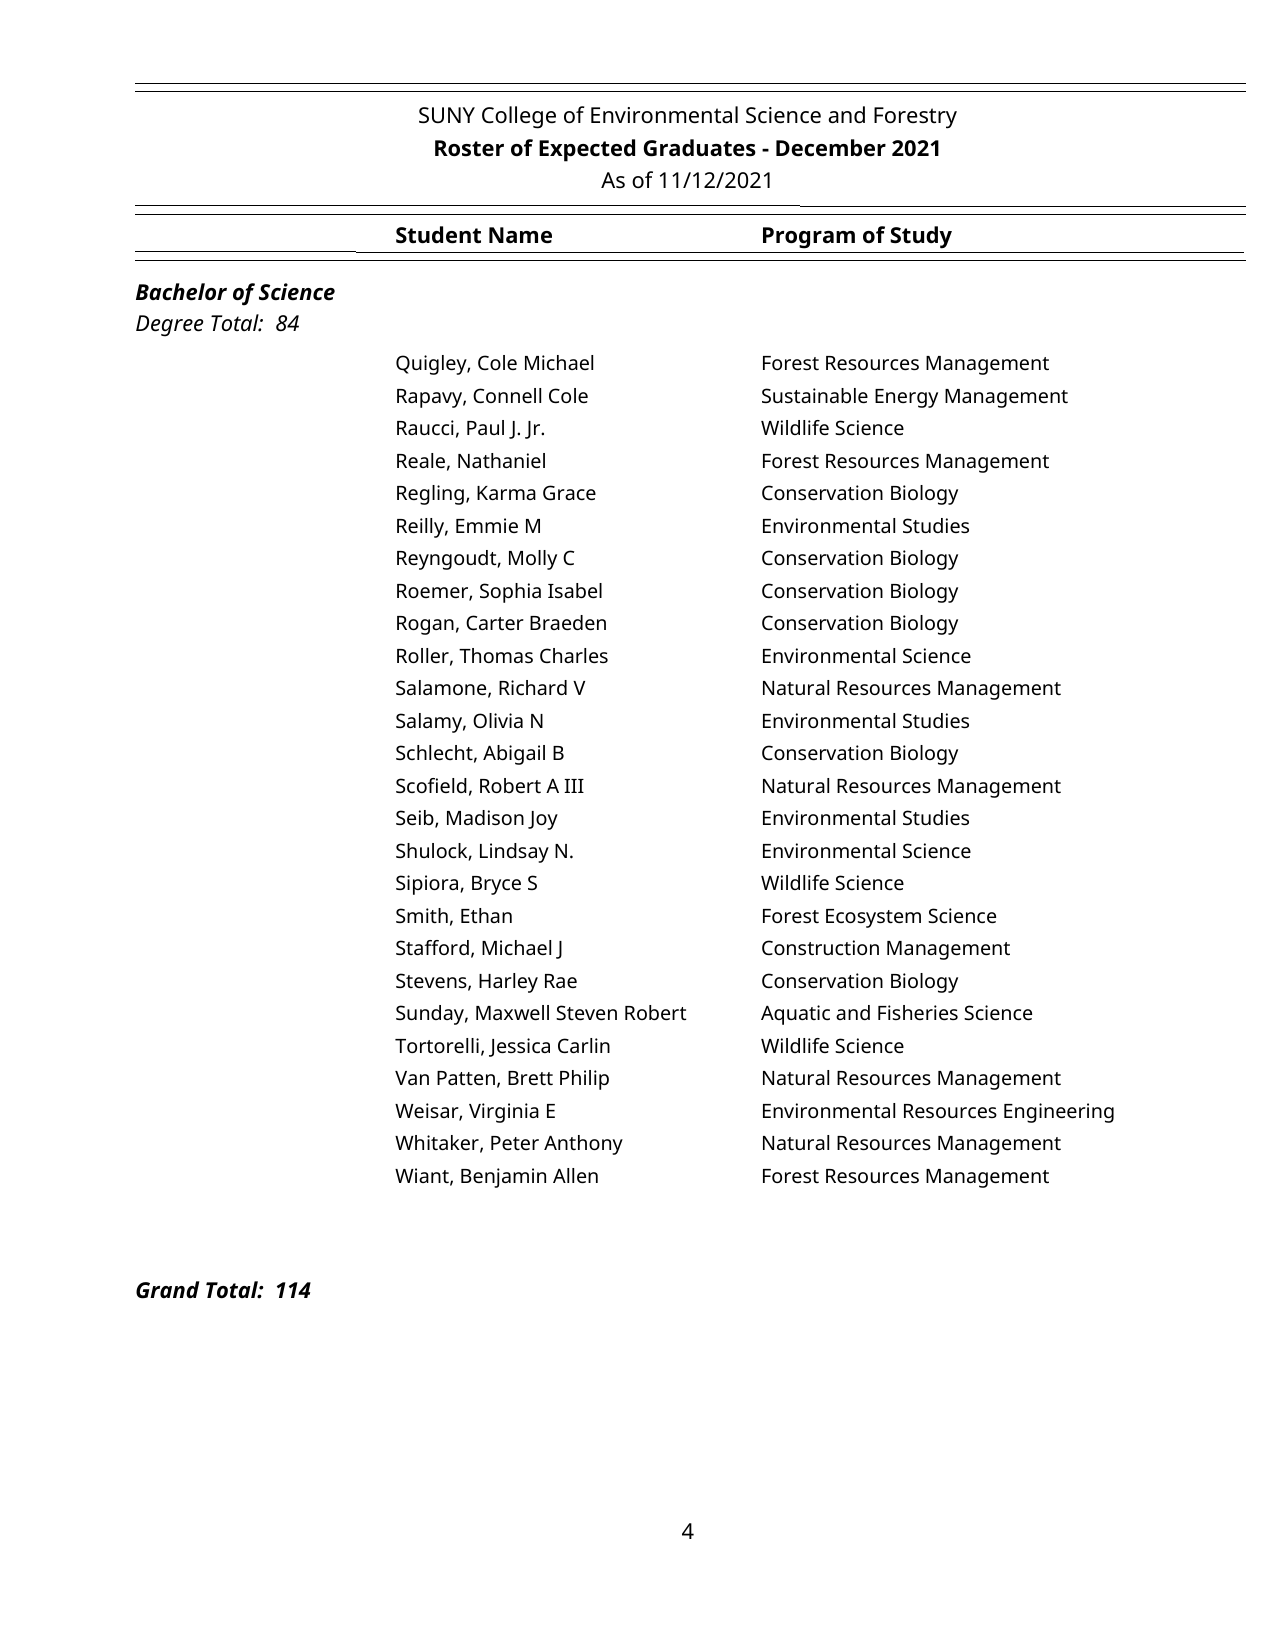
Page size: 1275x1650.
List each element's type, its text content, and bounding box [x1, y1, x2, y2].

text Salamone, Richard V [395, 675, 736, 702]
text Wildlife Science [761, 415, 1240, 442]
text Whitaker, Peter Anthony [395, 1130, 736, 1157]
text Seib, Madison Joy [395, 805, 736, 832]
text Wildlife Science [761, 1032, 1240, 1059]
text Tortorelli, Jessica Carlin [395, 1032, 736, 1059]
text Environmental Resources Engineering [761, 1097, 1240, 1124]
text Natural Resources Management [761, 1065, 1240, 1092]
text Aquatic and Fisheries Science [761, 1000, 1240, 1027]
text Reyngoudt, Molly C [395, 545, 736, 572]
text Environmental Science [761, 837, 1240, 864]
text Reilly, Emmie M [395, 512, 736, 539]
text Wildlife Science [761, 870, 1240, 897]
text Conservation Biology [761, 740, 1240, 767]
text Weisar, Virginia E [395, 1097, 736, 1124]
text Schlecht, Abigail B [395, 740, 736, 767]
text Rogan, Carter Braeden [395, 610, 736, 637]
text SUNY College of Environmental Science and Forestry [135, 101, 1240, 130]
text Forest Resources Management [761, 350, 1240, 377]
text Sipiora, Bryce S [395, 870, 736, 897]
text Sunday, Maxwell Steven Robert [395, 1000, 736, 1027]
text Van Patten, Brett Philip [395, 1065, 736, 1092]
text Salamy, Olivia N [395, 707, 736, 734]
text Rapavy, Connell Cole [395, 382, 736, 409]
text Bachelor of Science [135, 277, 1240, 307]
text Reale, Nathaniel [395, 447, 736, 474]
text Conservation Biology [761, 577, 1240, 604]
text Stafford, Michael J [395, 935, 736, 962]
text Program of Study [761, 219, 973, 249]
text Environmental Studies [761, 707, 1240, 734]
text Grand Total: 114 [135, 1274, 395, 1304]
text Conservation Biology [761, 967, 1240, 994]
text Regling, Karma Grace [395, 480, 736, 507]
text Forest Resources Management [761, 447, 1240, 474]
text Shulock, Lindsay N. [395, 837, 736, 864]
text Conservation Biology [761, 610, 1240, 637]
text Quigley, Cole Michael [395, 350, 736, 377]
text Construction Management [761, 935, 1240, 962]
text Stevens, Harley Rae [395, 967, 736, 994]
text Forest Resources Management [761, 1162, 1240, 1189]
text Natural Resources Management [761, 1130, 1240, 1157]
text Environmental Studies [761, 805, 1240, 832]
text Smith, Ethan [395, 902, 736, 929]
text Roemer, Sophia Isabel [395, 577, 736, 604]
text Natural Resources Management [761, 675, 1240, 702]
text Student Name [395, 219, 607, 249]
text Forest Ecosystem Science [761, 902, 1240, 929]
text Roller, Thomas Charles [395, 642, 736, 669]
text Natural Resources Management [761, 772, 1240, 799]
text Environmental Science [761, 642, 1240, 669]
text Degree Total: 84 [135, 308, 428, 338]
text Environmental Studies [761, 512, 1240, 539]
text Raucci, Paul J. Jr. [395, 415, 736, 442]
text Sustainable Energy Management [761, 382, 1240, 409]
text Conservation Biology [761, 480, 1240, 507]
text Roster of Expected Graduates - December 2021 [135, 133, 1240, 163]
text Conservation Biology [761, 545, 1240, 572]
text As of 11/12/2021 [135, 166, 1240, 190]
text Wiant, Benjamin Allen [395, 1162, 736, 1189]
text 4 [135, 1516, 1240, 1544]
text Scofield, Robert A III [395, 772, 736, 799]
